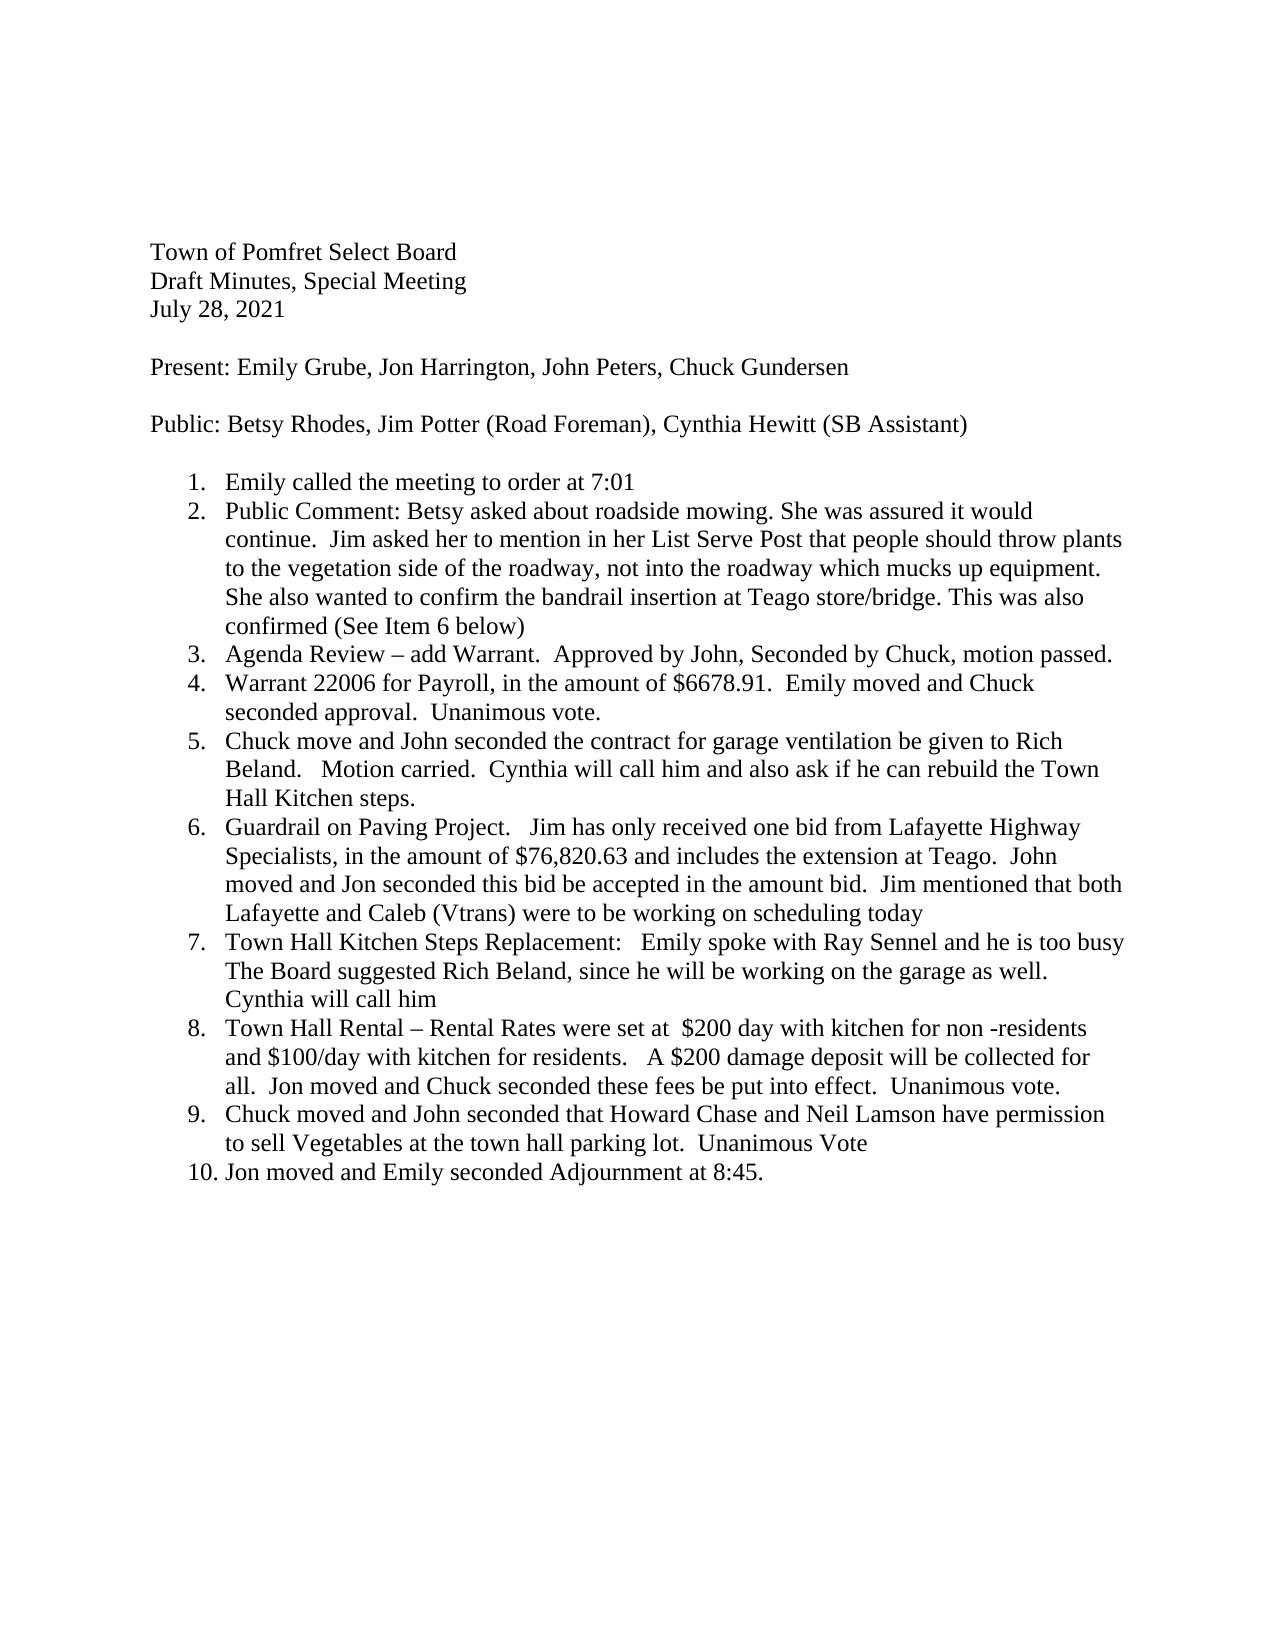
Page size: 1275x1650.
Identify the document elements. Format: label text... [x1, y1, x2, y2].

list Jon moved and Emily seconded Adjournment at 8:45. [187, 1157, 1125, 1186]
text Public: Betsy Rhodes, Jim Potter (Road Foreman), Cynthia Hewitt (SB Assistant) [150, 409, 1125, 438]
text July 28, 2021 [150, 294, 1125, 323]
list all. Jon moved and Chuck seconded these fees be put into effect. Unanimous vote. [225, 1071, 1125, 1099]
list Warrant 22006 for Payroll, in the amount of $6678.91. Emily moved and Chuck seconded approval. Unanimous vote. [187, 668, 1125, 726]
list Public Comment: Betsy asked about roadside mowing. She was assured it would continue. Jim asked her to mention in her List Serve Post that people should throw plants to the vegetation side of the roadway, not into the roadway which mucks up equipment. She also wanted to confirm the bandrail insertion at Teago store/bridge. This was also confirmed (See Item 6 below) [187, 496, 1125, 639]
list Emily called the meeting to order at 7:01 [187, 467, 1125, 496]
list Guardrail on Paving Project. Jim has only received one bid from Lafayette Highway Specialists, in the amount of $76,820.63 and includes the extension at Teago. John moved and Jon seconded this bid be accepted in the amount bid. Jim mentioned that both Lafayette and Caleb (Vtrans) were to be working on scheduling today [187, 812, 1125, 927]
list Town Hall Rental – Rental Rates were set at $200 day with kitchen for non -residents and $100/day with kitchen for residents. A $200 damage deposit will be collected for [187, 1013, 1125, 1071]
text Draft Minutes, Special Meeting [150, 266, 1125, 294]
list Town Hall Kitchen Steps Replacement: Emily spoke with Ray Sennel and he is too busy The Board suggested Rich Beland, since he will be working on the garage as well. Cynthia will call him [187, 927, 1125, 1013]
text Present: Emily Grube, Jon Harrington, John Peters, Chuck Gundersen [150, 352, 1125, 381]
text Town of Pomfret Select Board [150, 237, 1125, 266]
list Chuck move and John seconded the contract for garage ventilation be given to Rich Beland. Motion carried. Cynthia will call him and also ask if he can rebuild the Town Hall Kitchen steps. [187, 726, 1125, 812]
list Agenda Review – add Warrant. Approved by John, Seconded by Chuck, motion passed. [187, 639, 1125, 668]
list Chuck moved and John seconded that Howard Chase and Neil Lamson have permission to sell Vegetables at the town hall parking lot. Unanimous Vote [187, 1099, 1125, 1157]
